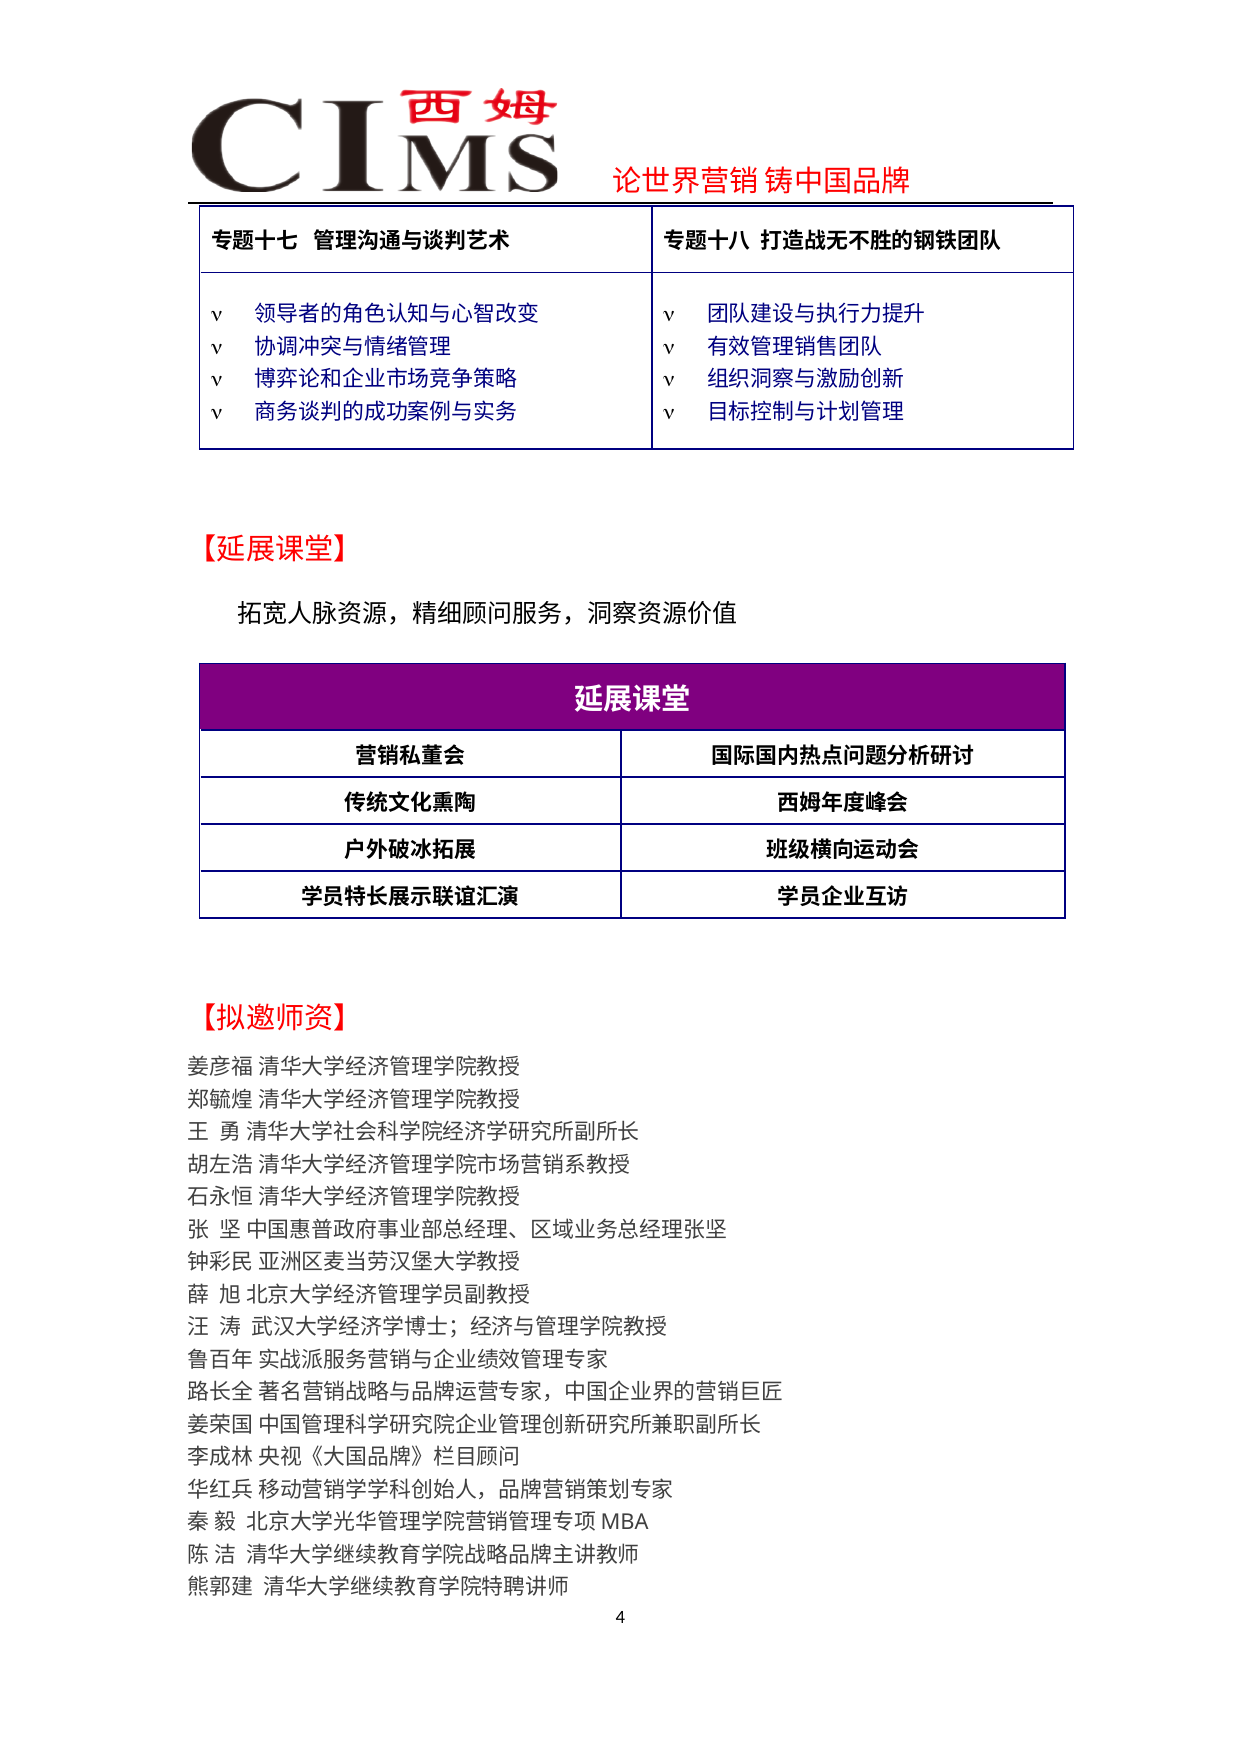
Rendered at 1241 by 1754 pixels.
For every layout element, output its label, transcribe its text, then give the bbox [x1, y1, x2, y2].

text 李成林 央视《大国品牌》栏目顾问 [187, 1439, 1053, 1471]
text 鲁百年 实战派服务营销与企业绩效管理专家 [187, 1341, 1053, 1374]
table_cell 学员企业互访 [622, 872, 1064, 917]
text 秦 毅 北京大学光华管理学院营销管理专项MBA [187, 1504, 1053, 1536]
picture [191, 88, 558, 192]
text 钟彩民 亚洲区麦当劳汉堡大学教授 [187, 1244, 1053, 1276]
text 【拟邀师资】 [187, 984, 1053, 1049]
table_cell 专题十八 打造战无不胜的钢铁团队 [653, 207, 1073, 272]
text 华红兵 移动营销学学科创始人，品牌营销策划专家 [187, 1471, 1053, 1504]
table_cell 专题十七 管理沟通与谈判艺术 [200, 207, 651, 272]
table_cell 学员特长展示联谊汇演 [200, 871, 620, 917]
text 王 勇 清华大学社会科学院经济学研究所副所长 [187, 1114, 1053, 1146]
table_cell 营销私董会 [200, 730, 620, 776]
text 石永恒 清华大学经济管理学院教授 [187, 1179, 1053, 1211]
text 陈 洁 清华大学继续教育学院战略品牌主讲教师 [187, 1536, 1053, 1569]
table_cell 传统文化熏陶 [200, 777, 620, 823]
text 姜彦福 清华大学经济管理学院教授 [187, 1049, 1053, 1081]
table_cell 国际国内热点问题分析研讨 [622, 731, 1064, 776]
table_cell 户外破冰拓展 [200, 824, 620, 870]
text 汪 涛 武汉大学经济学博士；经济与管理学院教授 [251, 1309, 1053, 1341]
table_header 延展课堂 [200, 664, 1064, 729]
text 熊郭建 清华大学继续教育学院特聘讲师 [187, 1569, 1053, 1601]
text 张 坚 中国惠普政府事业部总经理、区域业务总经理张坚 [187, 1211, 1053, 1244]
table_cell 领导者的角色认知与心智改变 协调冲突与情绪管理 博弈论和企业市场竞争策略 商务谈判的成功案例与实务 [200, 273, 651, 448]
text 拓宽人脉资源，精细顾问服务，洞察资源价值 [187, 579, 1053, 644]
text 姜荣国 中国管理科学研究院企业管理创新研究所兼职副所长 [187, 1406, 1053, 1439]
text 薛 旭 北京大学经济管理学员副教授 [187, 1276, 1053, 1309]
text 路长全 著名营销战略与品牌运营专家，中国企业界的营销巨匠 [187, 1374, 1053, 1406]
text 【延展课堂】 [187, 514, 1053, 579]
text 胡左浩 清华大学经济管理学院市场营销系教授 [187, 1146, 1053, 1179]
table_cell 团队建设与执行力提升 有效管理销售团队 组织洞察与激励创新 目标控制与计划管理 [653, 273, 1073, 448]
text 郑毓煌 清华大学经济管理学院教授 [187, 1081, 1053, 1114]
table_cell 西姆年度峰会 [622, 778, 1064, 823]
table_cell 班级横向运动会 [622, 825, 1064, 870]
